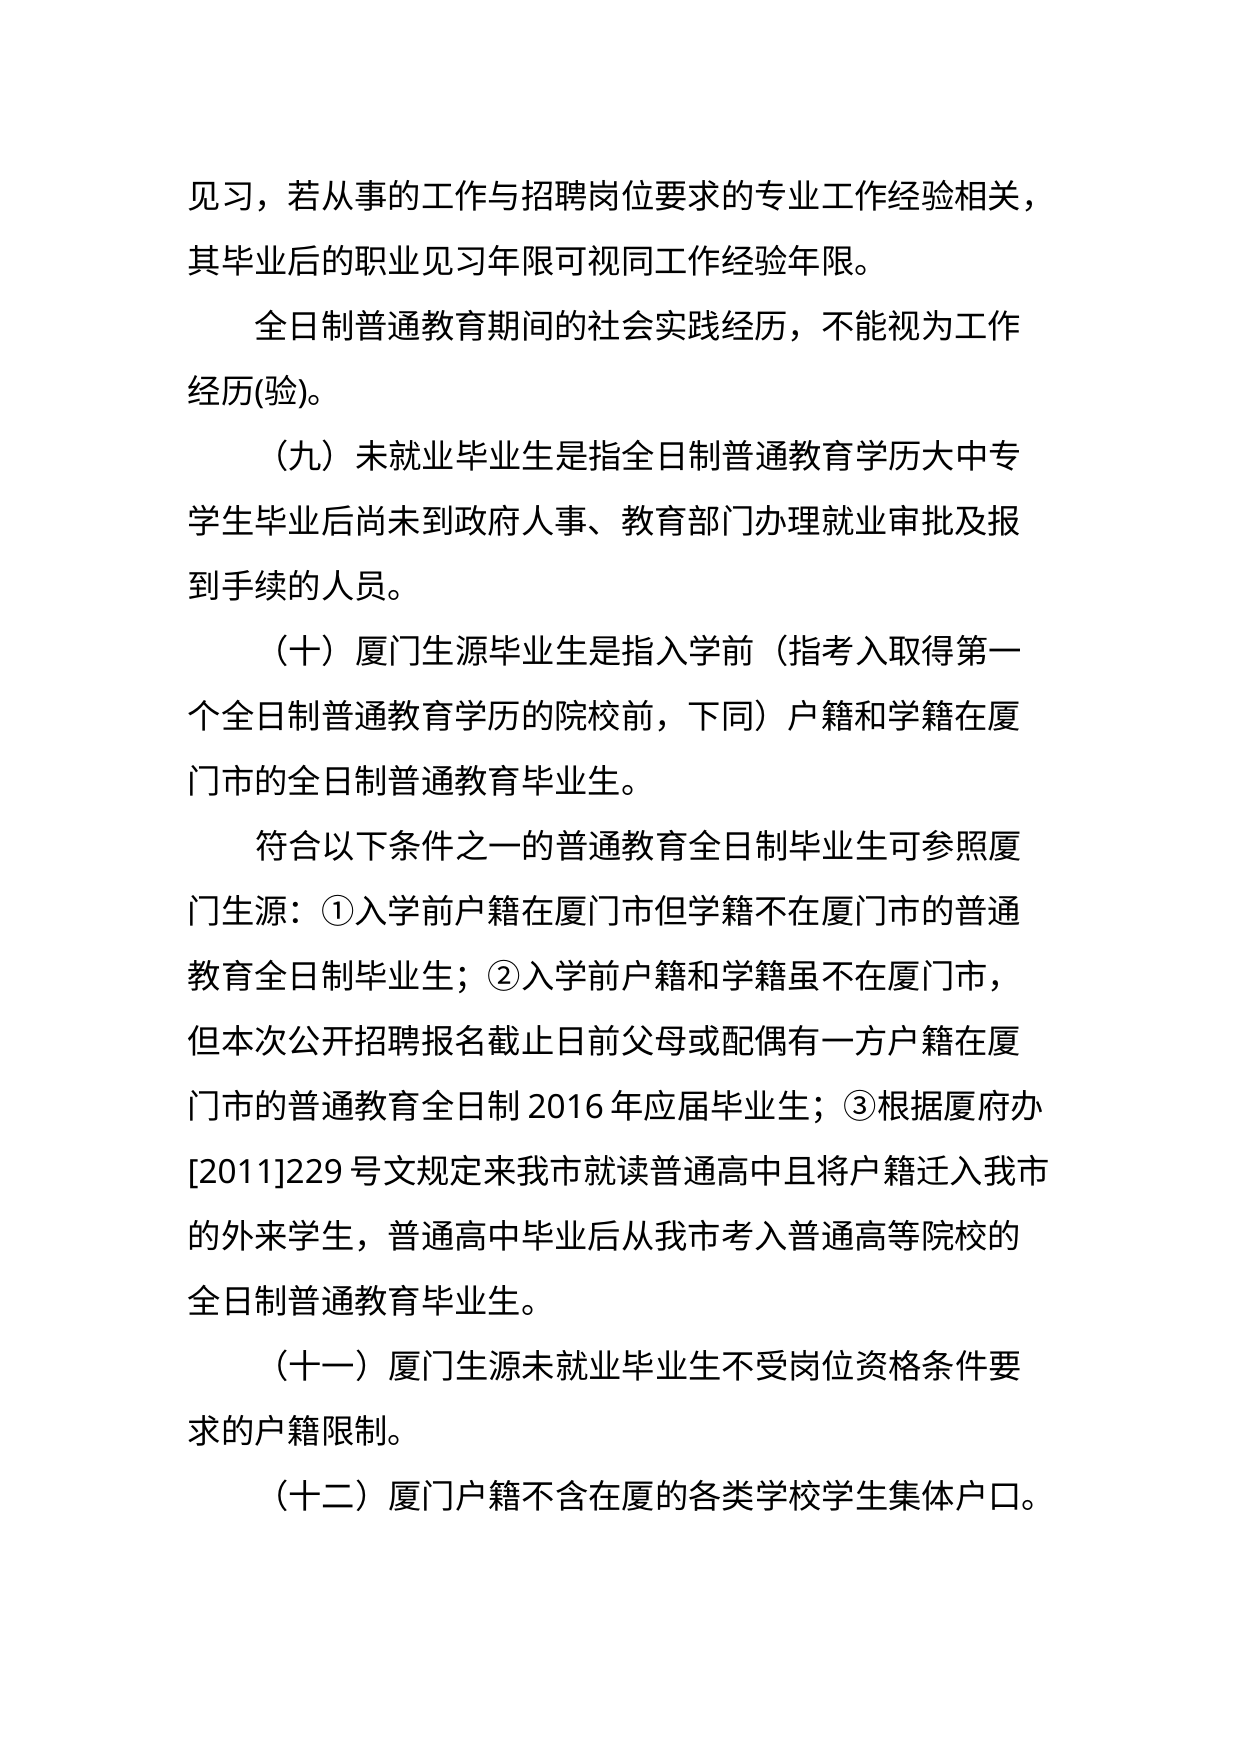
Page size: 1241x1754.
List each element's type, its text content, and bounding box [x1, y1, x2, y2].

text （十二）厦门户籍不含在厦的各类学校学生集体户口。 [187, 1462, 1053, 1527]
text 符合以下条件之一的普通教育全日制毕业生可参照厦门生源：①入学前户籍在厦门市但学籍不在厦门市的普通教育全日制毕业生；②入学前户籍和学籍虽不在厦门市，但本次公开招聘报名截止日前父母或配偶有一方户籍在厦门市的普通教育全日制2016年应届毕业生；③根据厦府办[2011]229号文规定来我市就读普通高中且将户籍迁入我市的外来学生，普通高中毕业后从我市考入普通高等院校的全日制普通教育毕业生。 [187, 812, 1053, 1332]
text （十一）厦门生源未就业毕业生不受岗位资格条件要求的户籍限制。 [187, 1332, 1053, 1462]
text （九）未就业毕业生是指全日制普通教育学历大中专学生毕业后尚未到政府人事、教育部门办理就业审批及报到手续的人员。 [187, 422, 1053, 617]
text 全日制普通教育期间的社会实践经历，不能视为工作经历(验)。 [187, 292, 1053, 422]
text （十）厦门生源毕业生是指入学前（指考入取得第一个全日制普通教育学历的院校前，下同）户籍和学籍在厦门市的全日制普通教育毕业生。 [187, 617, 1053, 812]
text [187, 162, 1053, 292]
